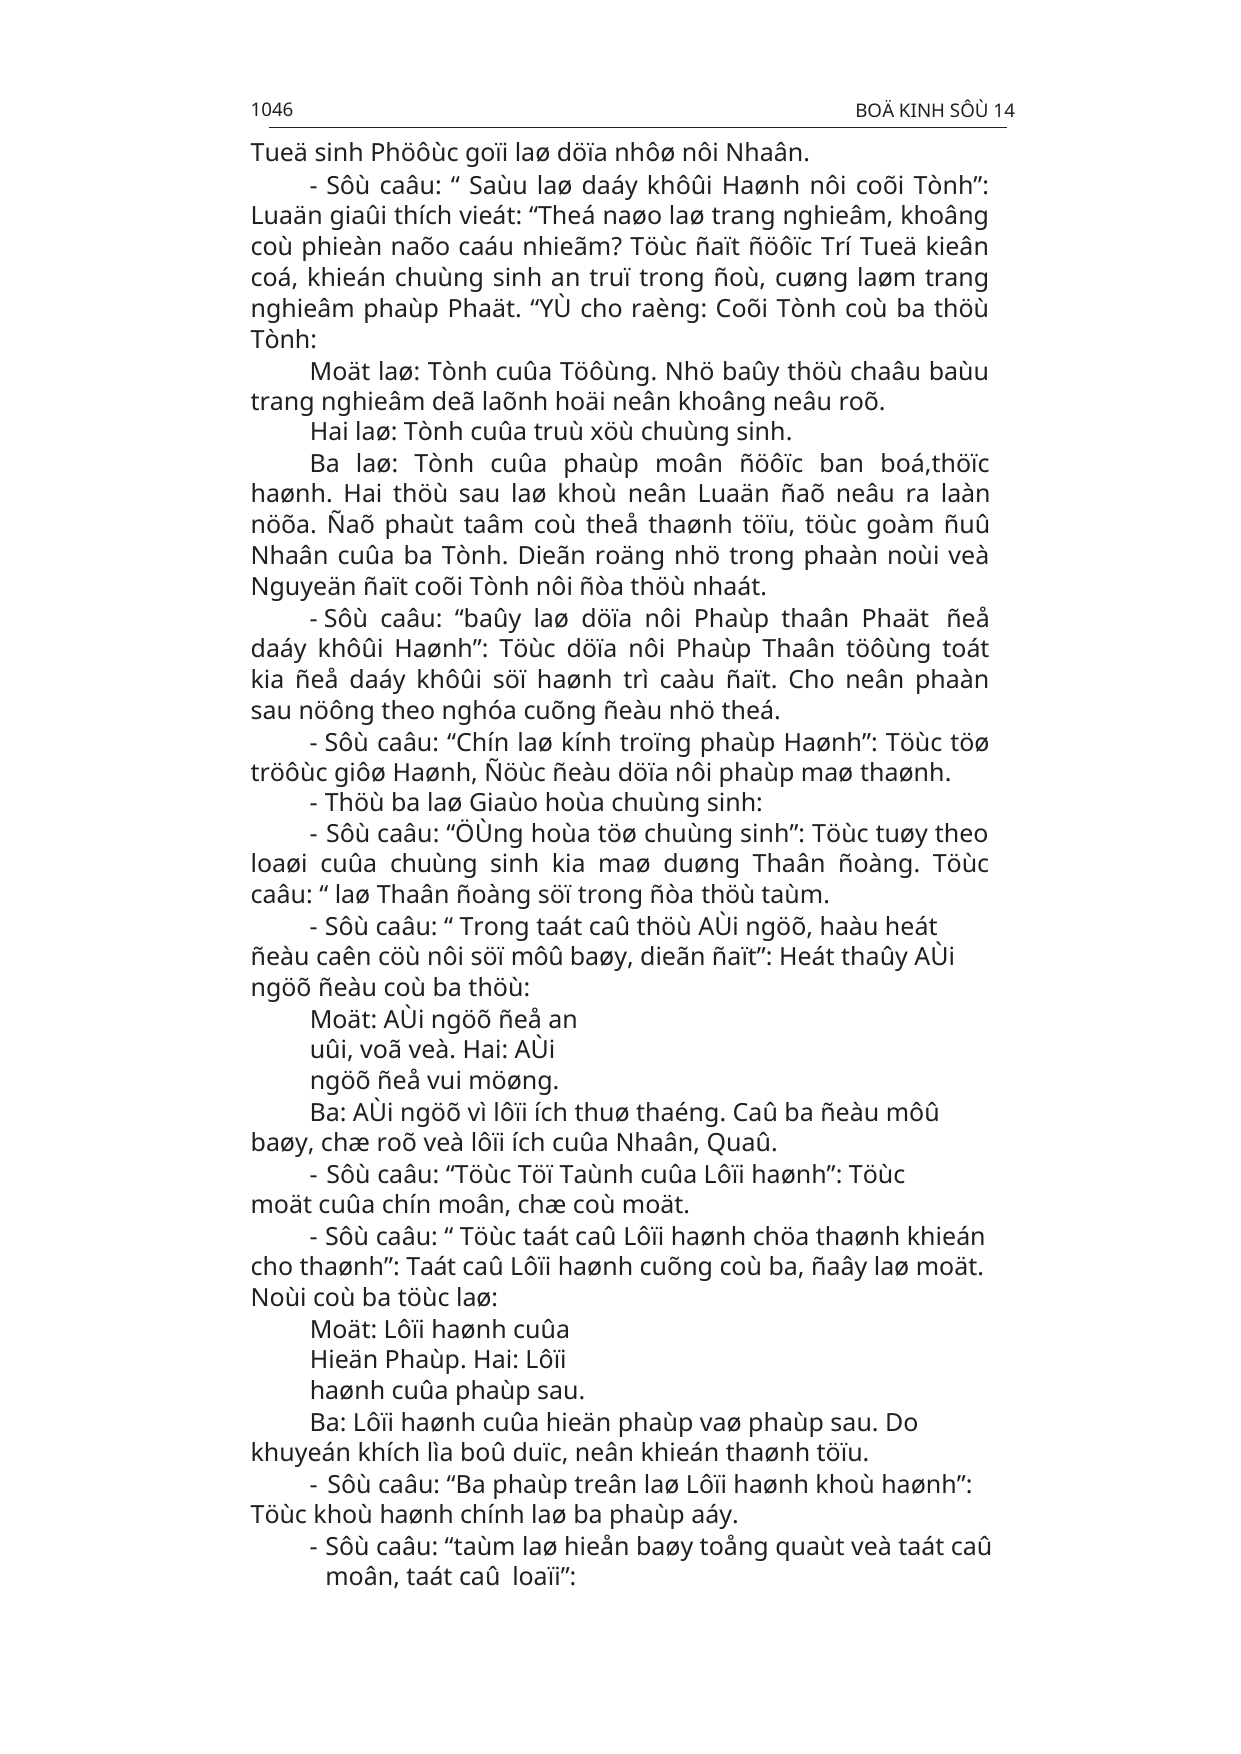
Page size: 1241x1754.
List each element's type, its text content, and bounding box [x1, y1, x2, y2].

text 1046 BOÄ KINH SÔÙ 14 [250, 96, 1065, 123]
list Sôù caâu: “ÖÙng hoùa töø chuùng sinh”: Töùc tuøy theo loaøi cuûa chuùng sinh kia maø duøng Thaân ñoàng. Töùc caâu: “ laø Thaân ñoàng söï trong ñòa thöù taùm. [250, 818, 990, 911]
list Sôù caâu: “baûy laø döïa nôi Phaùp thaân Phaät ñeå daáy khôûi Haønh”: Töùc döïa nôi Phaùp Thaân töôùng toát kia ñeå daáy khôûi söï haønh trì caàu ñaït. Cho neân phaàn sau nöông theo nghóa cuõng ñeàu nhö theá. [250, 603, 990, 727]
text Tueä sinh Phöôùc goïi laø döïa nhôø nôi Nhaân. [250, 136, 1065, 168]
list Thöù ba laø Giaùo hoùa chuùng sinh: [309, 789, 1065, 817]
list Sôù caâu: “ Trong taát caû thöù AÙi ngöõ, haàu heát ñeàu caên cöù nôi söï môû baøy, dieãn ñaït”: Heát thaûy AÙi ngöõ ñeàu coù ba thöù: [250, 911, 989, 1004]
list Sôù caâu: “Chín laø kính troïng phaùp Haønh”: Töùc töø tröôùc giôø Haønh, Ñöùc ñeàu döïa nôi phaùp maø thaønh. [250, 727, 990, 789]
list Sôù caâu: “Ba phaùp treân laø Lôïi haønh khoù haønh”: Töùc khoù haønh chính laø ba phaùp aáy. [250, 1469, 989, 1531]
list Sôù caâu: “ Saùu laø daáy khôûi Haønh nôi coõi Tònh”: Luaän giaûi thích vieát: “Theá naøo laø trang nghieâm, khoâng coù phieàn naõo caáu nhieãm? Töùc ñaït ñöôïc Trí Tueä kieân coá, khieán chuùng sinh an truï trong ñoù, cuøng laøm trang nghieâm phaùp Phaät. “YÙ cho raèng: Coõi Tònh coù ba thöù Tònh: [250, 170, 990, 356]
list Sôù caâu: “Töùc Töï Taùnh cuûa Lôïi haønh”: Töùc moät cuûa chín moân, chæ coù moät. [250, 1159, 970, 1221]
text Moät laø: Tònh cuûa Töôùng. Nhö baûy thöù chaâu baùu trang nghieâm deã laõnh hoäi neân khoâng neâu roõ. [250, 356, 990, 418]
text Moät: Lôïi haønh cuûa Hieän Phaùp. Hai: Lôïi haønh cuûa phaùp sau. [309, 1314, 629, 1407]
text Ba: Lôïi haønh cuûa hieän phaùp vaø phaùp sau. Do khuyeán khích lìa boû duïc, neân khieán thaønh töïu. [250, 1407, 988, 1469]
list Sôù caâu: “taùm laø hieån baøy toång quaùt veà taát caû moân, taát caû loaïi”: [309, 1531, 1065, 1592]
list Sôù caâu: “ Töùc taát caû Lôïi haønh chöa thaønh khieán cho thaønh”: Taát caû Lôïi haønh cuõng coù ba, ñaây laø moät. Noùi coù ba töùc laø: [250, 1221, 988, 1314]
text Ba: AÙi ngöõ vì lôïi ích thuø thaéng. Caû ba ñeàu môû baøy, chæ roõ veà lôïi ích cuûa Nhaân, Quaû. [250, 1097, 997, 1159]
text Moät: AÙi ngöõ ñeå an uûi, voã veà. Hai: AÙi ngöõ ñeå vui möøng. [309, 1004, 609, 1097]
text Ba laø: Tònh cuûa phaùp moân ñöôïc ban boá,thöïc haønh. Hai thöù sau laø khoù neân Luaän ñaõ neâu ra laàn nöõa. Ñaõ phaùt taâm coù theå thaønh töïu, töùc goàm ñuû Nhaân cuûa ba Tònh. Dieãn roäng nhö trong phaàn noùi veà Nguyeän ñaït coõi Tònh nôi ñòa thöù nhaát. [250, 447, 990, 603]
text Hai laø: Tònh cuûa truù xöù chuùng sinh. [309, 418, 1065, 447]
